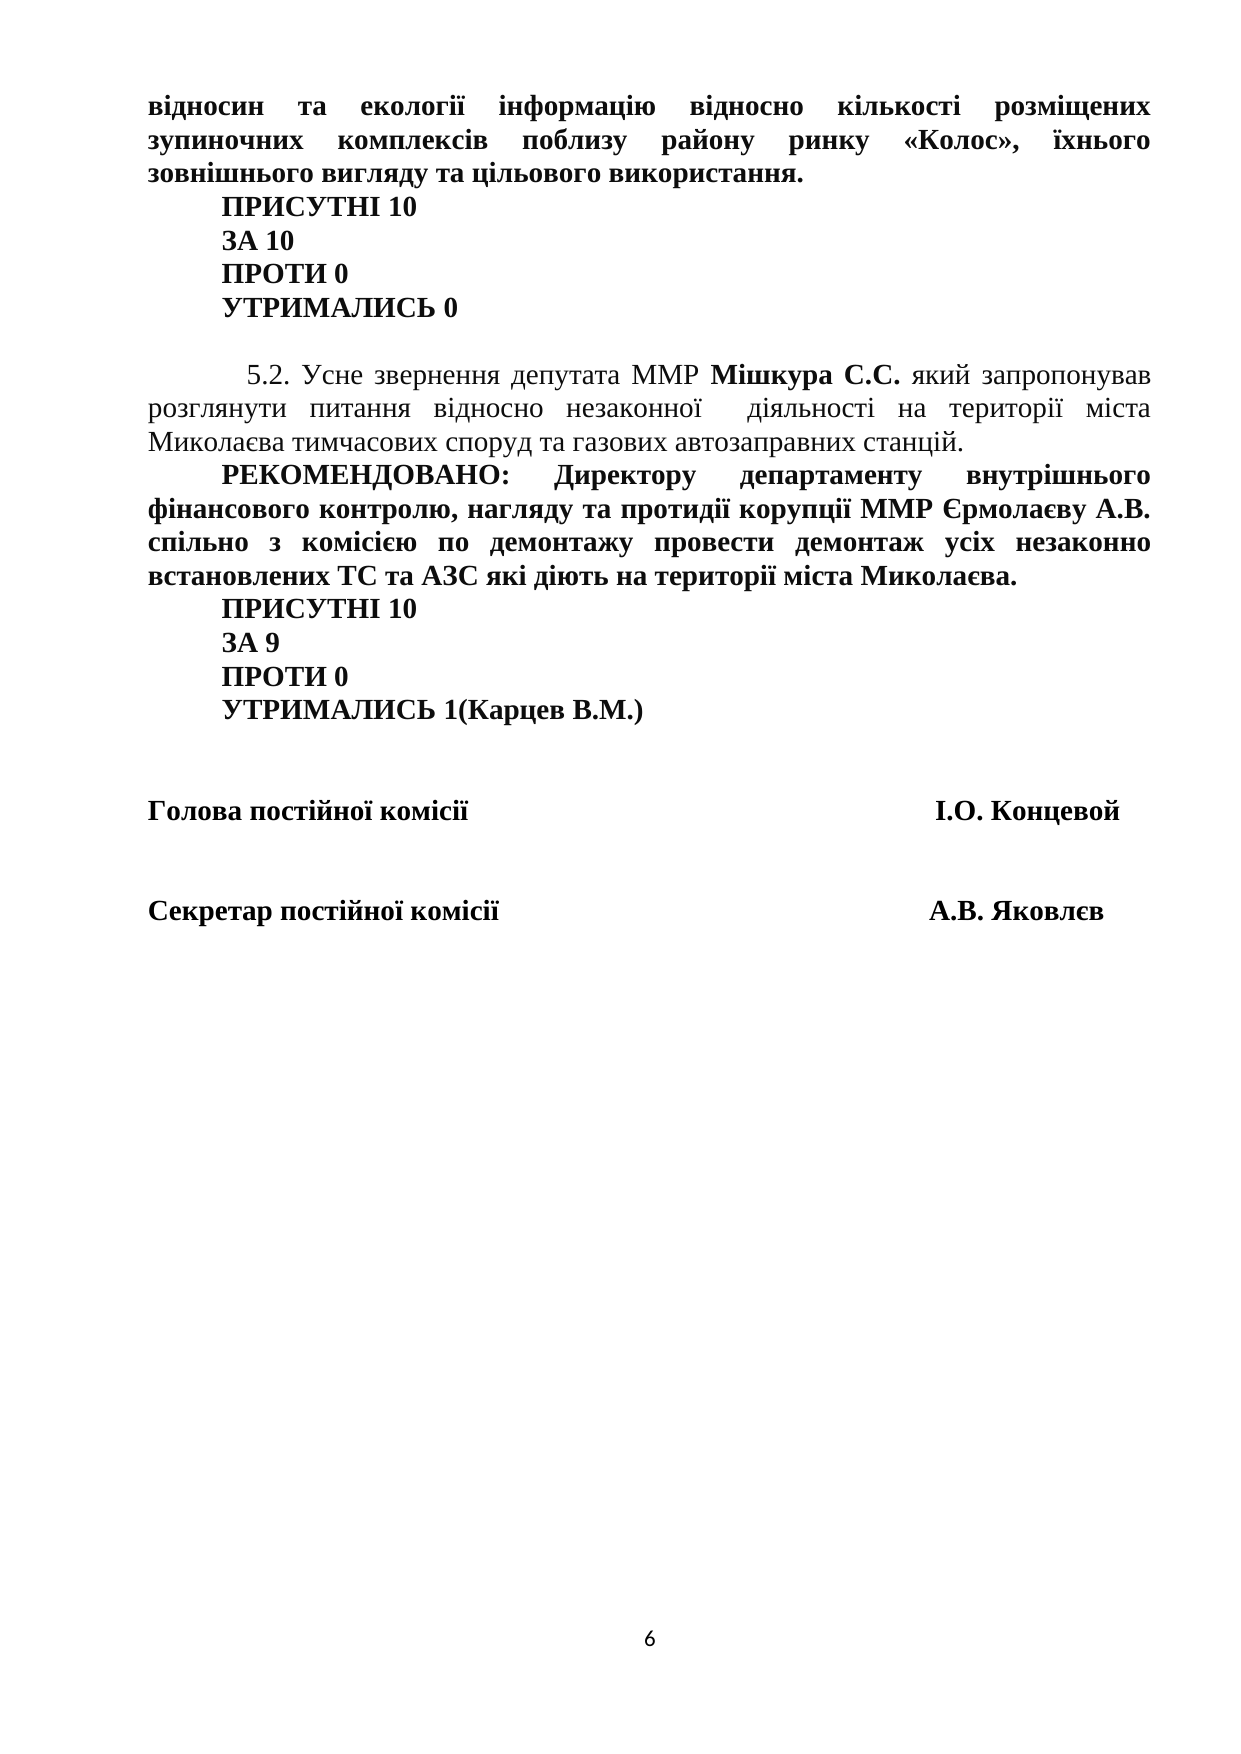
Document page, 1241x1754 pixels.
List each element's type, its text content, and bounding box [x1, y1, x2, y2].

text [148, 88, 1152, 189]
text Голова постійної комісії І.О. Концевой [148, 793, 1152, 826]
text УТРИМАЛИСЬ 1(Карцев В.М.) [148, 692, 1152, 726]
text РЕКОМЕНДОВАНО: Директору департаменту внутрішнього фінансового контролю, нагляду та протидії корупції ММР Єрмолаєву А.В. спільно з комісією по демонтажу провести демонтаж усіх незаконно встановлених ТС та АЗС які діють на території міста Миколаєва. [148, 457, 1152, 592]
text ПРИСУТНІ 10 [148, 592, 1152, 625]
text 5.2. Усне звернення депутата ММР Мішкура С.С. який запропонував розглянути питання відносно незаконної діяльності на території міста Миколаєва тимчасових споруд та газових автозаправних станцій. [148, 357, 1152, 457]
text ЗА 10 [148, 223, 1152, 256]
text ЗА 9 [148, 625, 1152, 659]
text ПРОТИ 0 [148, 256, 1152, 290]
text Секретар постійної комісії А.В. Яковлєв [148, 893, 1152, 927]
text ПРОТИ 0 [148, 659, 1152, 692]
text ПРИСУТНІ 10 [148, 189, 1152, 223]
text УТРИМАЛИСЬ 0 [148, 290, 1152, 323]
